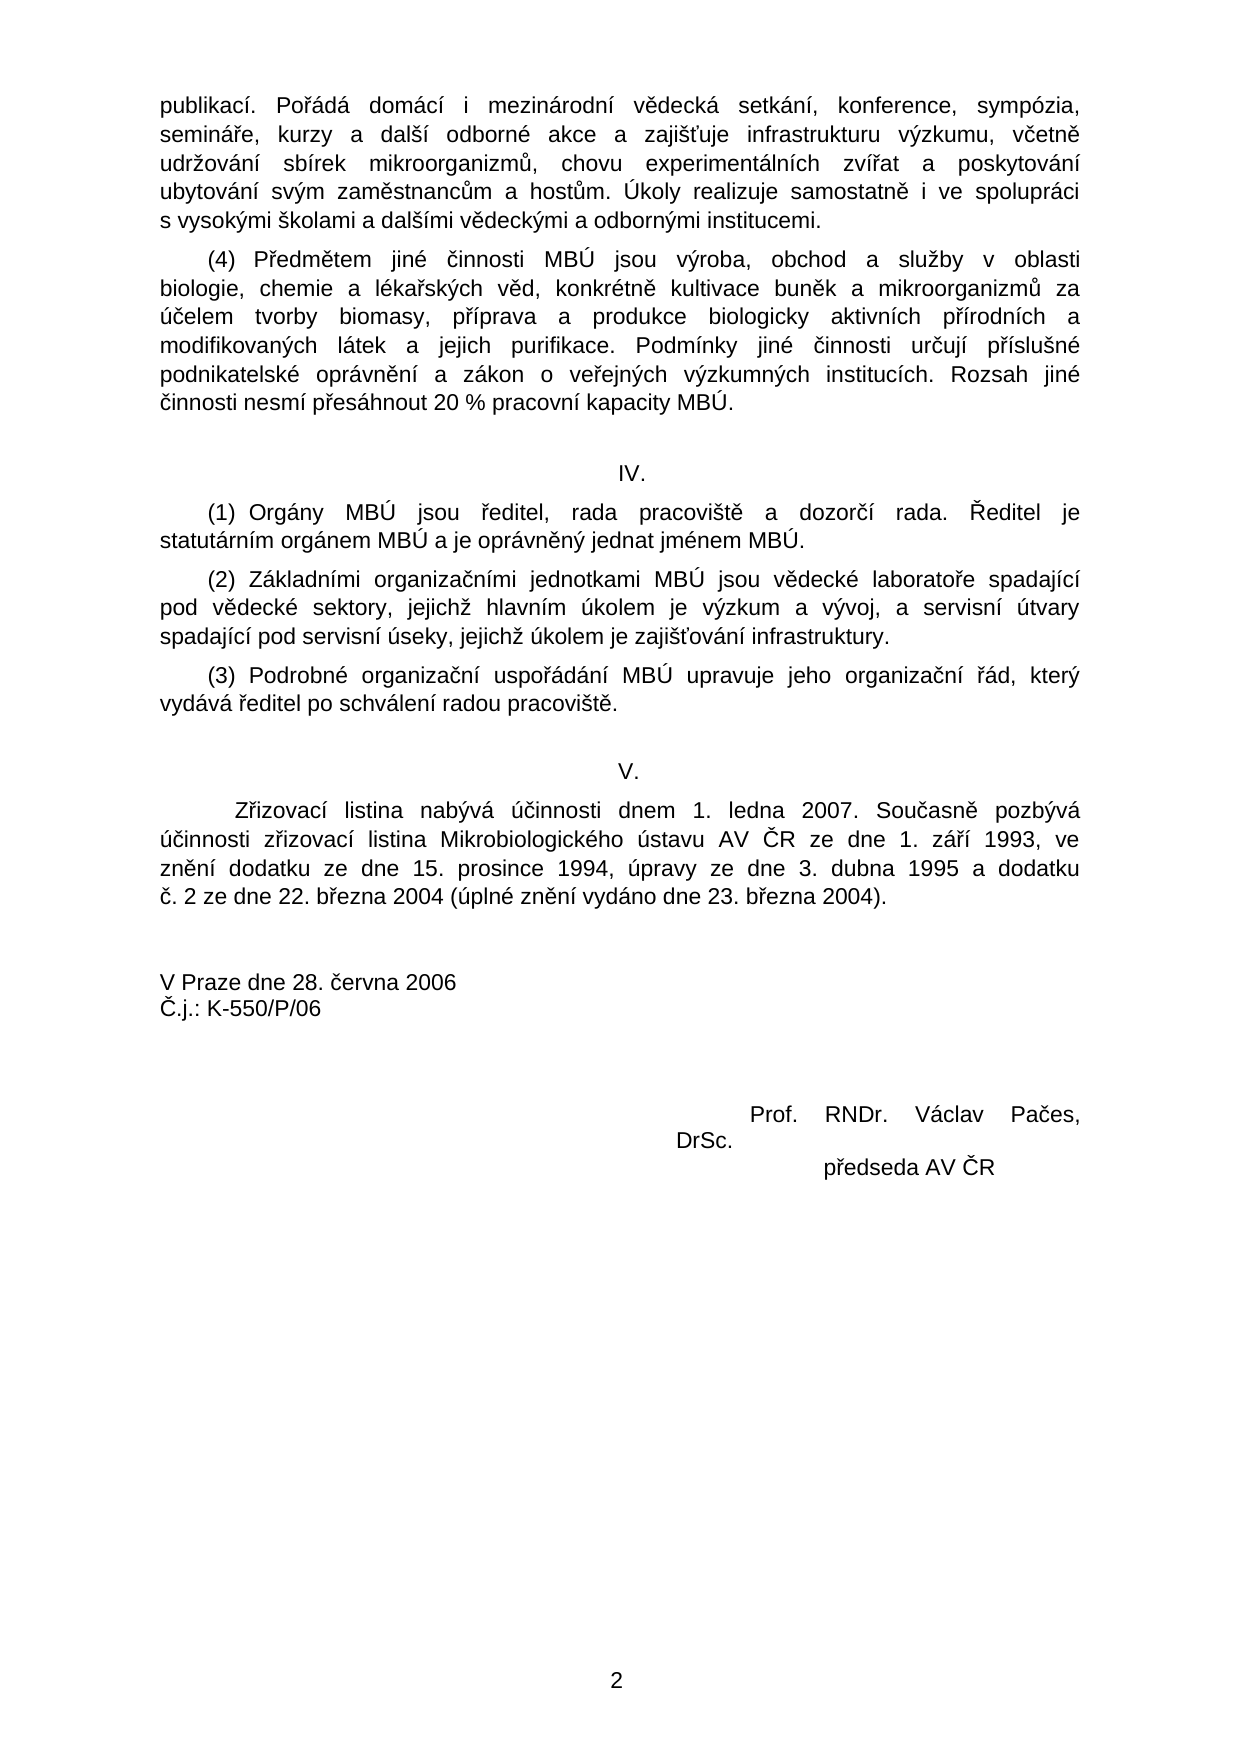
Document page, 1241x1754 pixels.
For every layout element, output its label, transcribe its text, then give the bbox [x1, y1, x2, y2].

text Č.j.: K-550/P/06 [159, 995, 1081, 1022]
list Orgány MBÚ jsou ředitel, rada pracoviště a dozorčí rada. Ředitel je statutárním orgánem MBÚ a je oprávněný jednat jménem MBÚ. [159, 499, 1081, 553]
list Předmětem jiné činnosti MBÚ jsou výroba, obchod a služby v oblasti biologie, chemie a lékařských věd, konkrétně kultivace buněk a mikroorganizmů za účelem tvorby biomasy, příprava a produkce biologicky aktivních přírodních a modifikovaných látek a jejich purifikace. Podmínky jiné činnosti určují příslušné podnikatelské oprávnění a zákon o veřejných výzkumných institucích. Rozsah jiné činnosti nesmí přesáhnout 20 % pracovní kapacity MBÚ. [159, 246, 1081, 416]
text předseda AV ČR [749, 1153, 1081, 1180]
text IV. [618, 459, 1081, 486]
text V. [618, 758, 1081, 784]
text V Praze dne 28. června 2006 [159, 969, 1081, 995]
text Zřizovací listina nabývá účinnosti dnem 1. ledna 2007. Současně pozbývá účinnosti zřizovací listina Mikrobiologického ústavu AV ČR ze dne 1. září 1993, ve znění dodatku ze dne 15. prosince 1994, úpravy ze dne 3. dubna 1995 a dodatku č. 2 ze dne 22. března 2004 (úplné znění vydáno dne 23. března 2004). [159, 797, 1081, 909]
list Podrobné organizační uspořádání MBÚ upravuje jeho organizační řád, který vydává ředitel po schválení radou pracoviště. [159, 662, 1081, 716]
text Prof. RNDr. Václav Pačes, DrSc. [676, 1101, 1081, 1153]
list Základními organizačními jednotkami MBÚ jsou vědecké laboratoře spadající pod vědecké sektory, jejichž hlavním úkolem je výzkum a vývoj, a servisní útvary spadající pod servisní úseky, jejichž úkolem je zajišťování infrastruktury. [159, 566, 1081, 649]
text publikací. Pořádá domácí i mezinárodní vědecká setkání, konference, sympózia, semináře, kurzy a další odborné akce a zajišťuje infrastrukturu výzkumu, včetně udržování sbírek mikroorganizmů, chovu experimentálních zvířat a poskytování ubytování svým zaměstnancům a hostům. Úkoly realizuje samostatně i ve spolupráci s vysokými školami a dalšími vědeckými a odbornými institucemi. [159, 92, 1081, 233]
